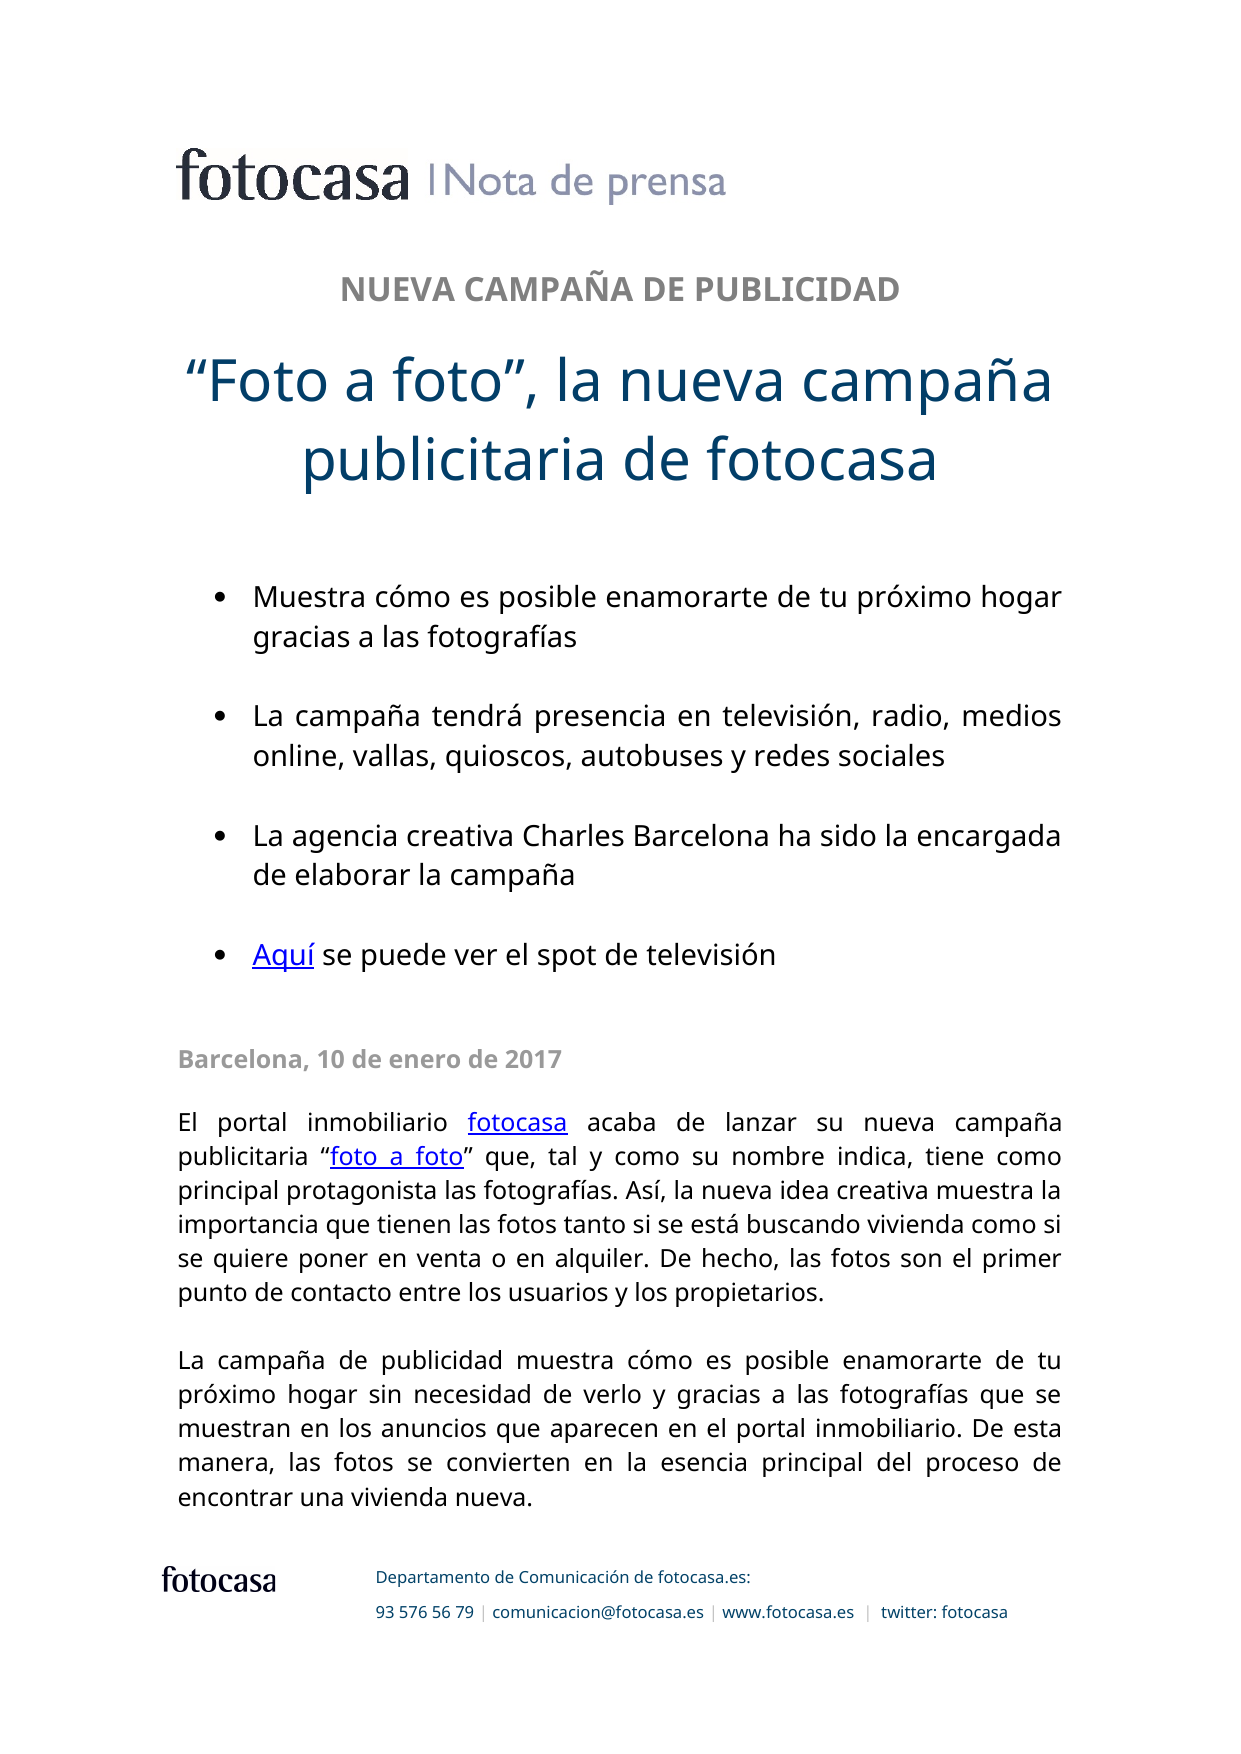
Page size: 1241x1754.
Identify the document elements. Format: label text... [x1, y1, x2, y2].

picture [423, 148, 726, 205]
text El portal inmobiliario fotocasa acaba de lanzar su nueva campaña publicitaria “foto a foto” que, tal y como su nombre indica, tiene como principal protagonista las fotografías. Así, la nueva idea creativa muestra la importancia que tienen las fotos tanto si se está buscando vivienda como si se quiere poner en venta o en alquiler. De hecho, las fotos son el primer punto de contacto entre los usuarios y los propietarios. [177, 1104, 1063, 1309]
list Muestra cómo es posible enamorarte de tu próximo hogar gracias a las fotografías [215, 577, 1063, 656]
text NUEVA CAMPAÑA DE PUBLICIDAD [177, 266, 1063, 311]
list La campaña tendrá presencia en televisión, radio, medios online, vallas, quioscos, autobuses y redes sociales [215, 696, 1063, 775]
list La agencia creativa Charles Barcelona ha sido la encargada de elaborar la campaña [215, 815, 1063, 894]
text “Foto a foto”, la nueva campaña publicitaria de fotocasa [177, 336, 1063, 498]
text Barcelona, 10 de enero de 2017 [177, 1042, 1063, 1076]
text La campaña de publicidad muestra cómo es posible enamorarte de tu próximo hogar sin necesidad de verlo y gracias a las fotografías que se muestran en los anuncios que aparecen en el portal inmobiliario. De esta manera, las fotos se convierten en la esencia principal del proceso de encontrar una vivienda nueva. [177, 1343, 1063, 1513]
picture [161, 1566, 275, 1592]
picture [176, 148, 408, 200]
list Aquí se puede ver el spot de televisión [215, 934, 1063, 973]
